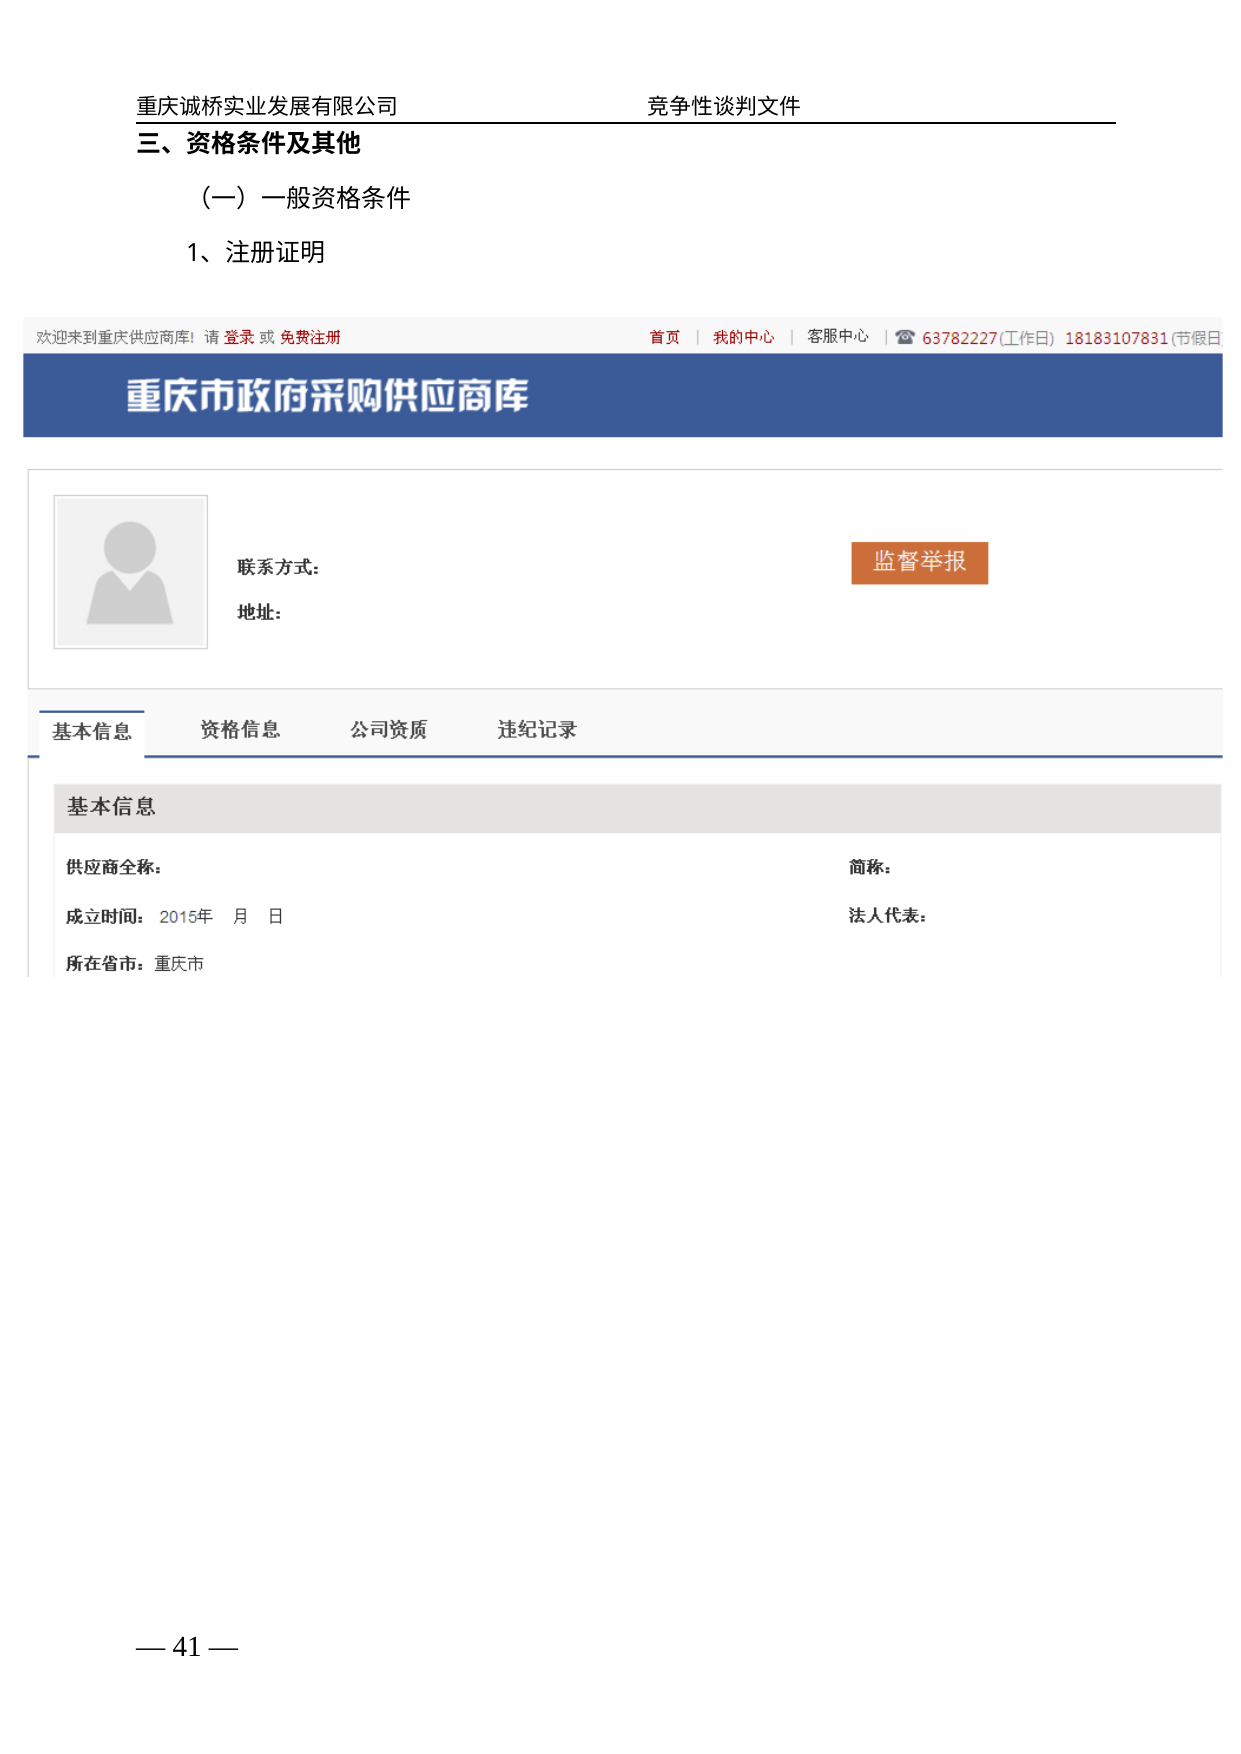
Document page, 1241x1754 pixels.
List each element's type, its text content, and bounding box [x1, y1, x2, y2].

list 一般资格条件 [136, 178, 1116, 214]
subtitle 三、资格条件及其他 [136, 124, 1116, 160]
text 1、注册证明 [136, 233, 1116, 269]
picture [23, 317, 1223, 977]
